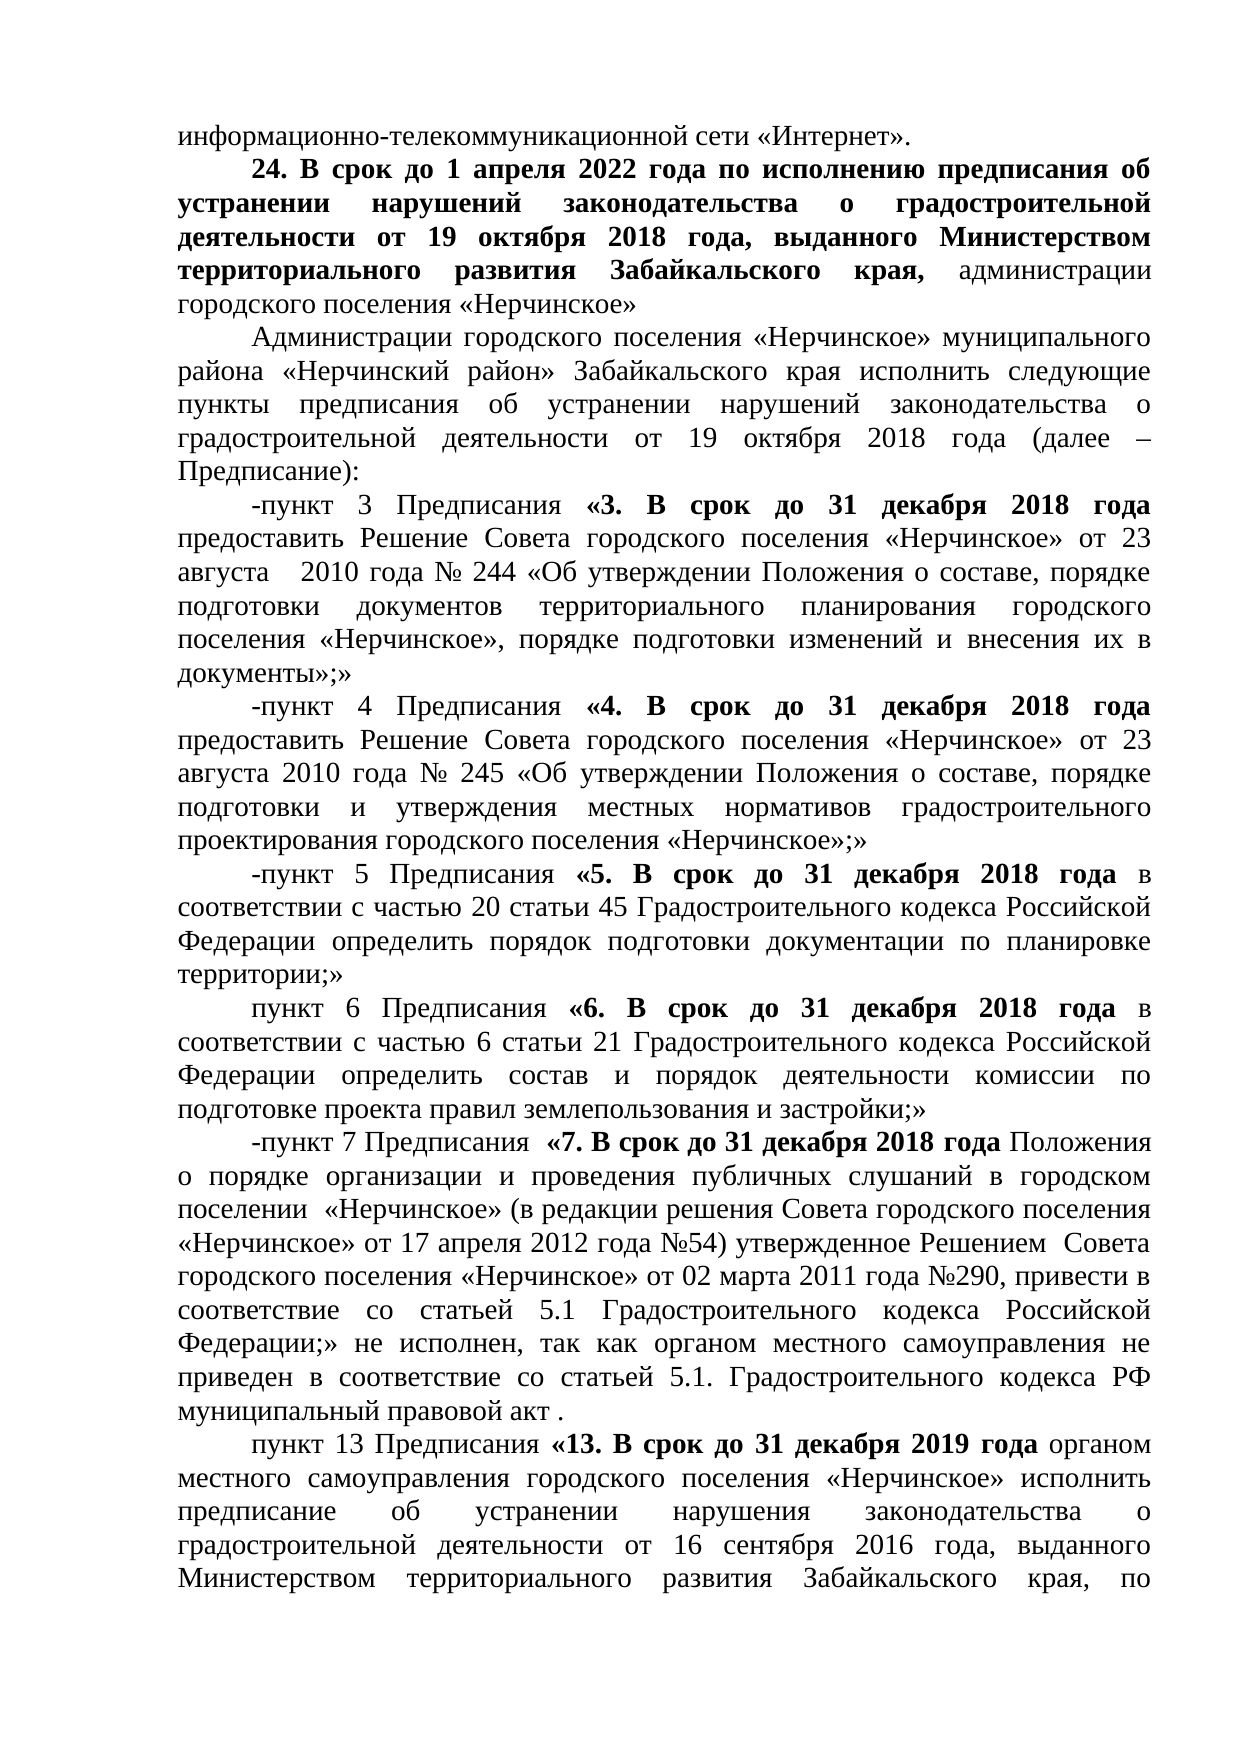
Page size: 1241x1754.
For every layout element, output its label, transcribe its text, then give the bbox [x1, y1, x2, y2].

text -пункт 4 Предписания «4. В срок до 31 декабря 2018 года предоставить Решение Совета городского поселения «Нерчинское» от 23 августа 2010 года № 245 «Об утверждении Положения о составе, порядке подготовки и утверждения местных нормативов градостроительного проектирования городского поселения «Нерчинское»;» [177, 688, 1152, 856]
text -пункт 7 Предписания «7. В срок до 31 декабря 2018 года Положения о порядке организации и проведения публичных слушаний в городском поселении «Нерчинское» (в редакции решения Совета городского поселения «Нерчинское» от 17 апреля 2012 года №54) утвержденное Решением Совета городского поселения «Нерчинское» от 02 марта 2011 года №290, привести в соответствие со статьей 5.1 Градостроительного кодекса Российской Федерации;» не исполнен, так как органом местного самоуправления не приведен в соответствие со статьей 5.1. Градостроительного кодекса РФ муниципальный правовой акт . [177, 1124, 1152, 1426]
text Администрации городского поселения «Нерчинское» муниципального района «Нерчинский район» Забайкальского края исполнить следующие пункты предписания об устранении нарушений законодательства о градостроительной деятельности от 19 октября 2018 года (далее – Предписание): [177, 319, 1152, 487]
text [177, 118, 1152, 152]
text -пункт 5 Предписания «5. В срок до 31 декабря 2018 года в соответствии с частью 20 статьи 45 Градостроительного кодекса Российской Федерации определить порядок подготовки документации по планировке территории;» [177, 856, 1152, 990]
text пункт 6 Предписания «6. В срок до 31 декабря 2018 года в соответствии с частью 6 статьи 21 Градостроительного кодекса Российской Федерации определить состав и порядок деятельности комиссии по подготовке проекта правил землепользования и застройки;» [177, 990, 1152, 1124]
text -пункт 3 Предписания «3. В срок до 31 декабря 2018 года предоставить Решение Совета городского поселения «Нерчинское» от 23 августа 2010 года № 244 «Об утверждении Положения о составе, порядке подготовки документов территориального планирования городского поселения «Нерчинское», порядке подготовки изменений и внесения их в документы»;» [177, 487, 1152, 688]
text 24. В срок до 1 апреля 2022 года по исполнению предписания об устранении нарушений законодательства о градостроительной деятельности от 19 октября 2018 года, выданного Министерством территориального развития Забайкальского края, администрации городского поселения «Нерчинское» [177, 152, 1152, 319]
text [177, 1426, 1152, 1594]
